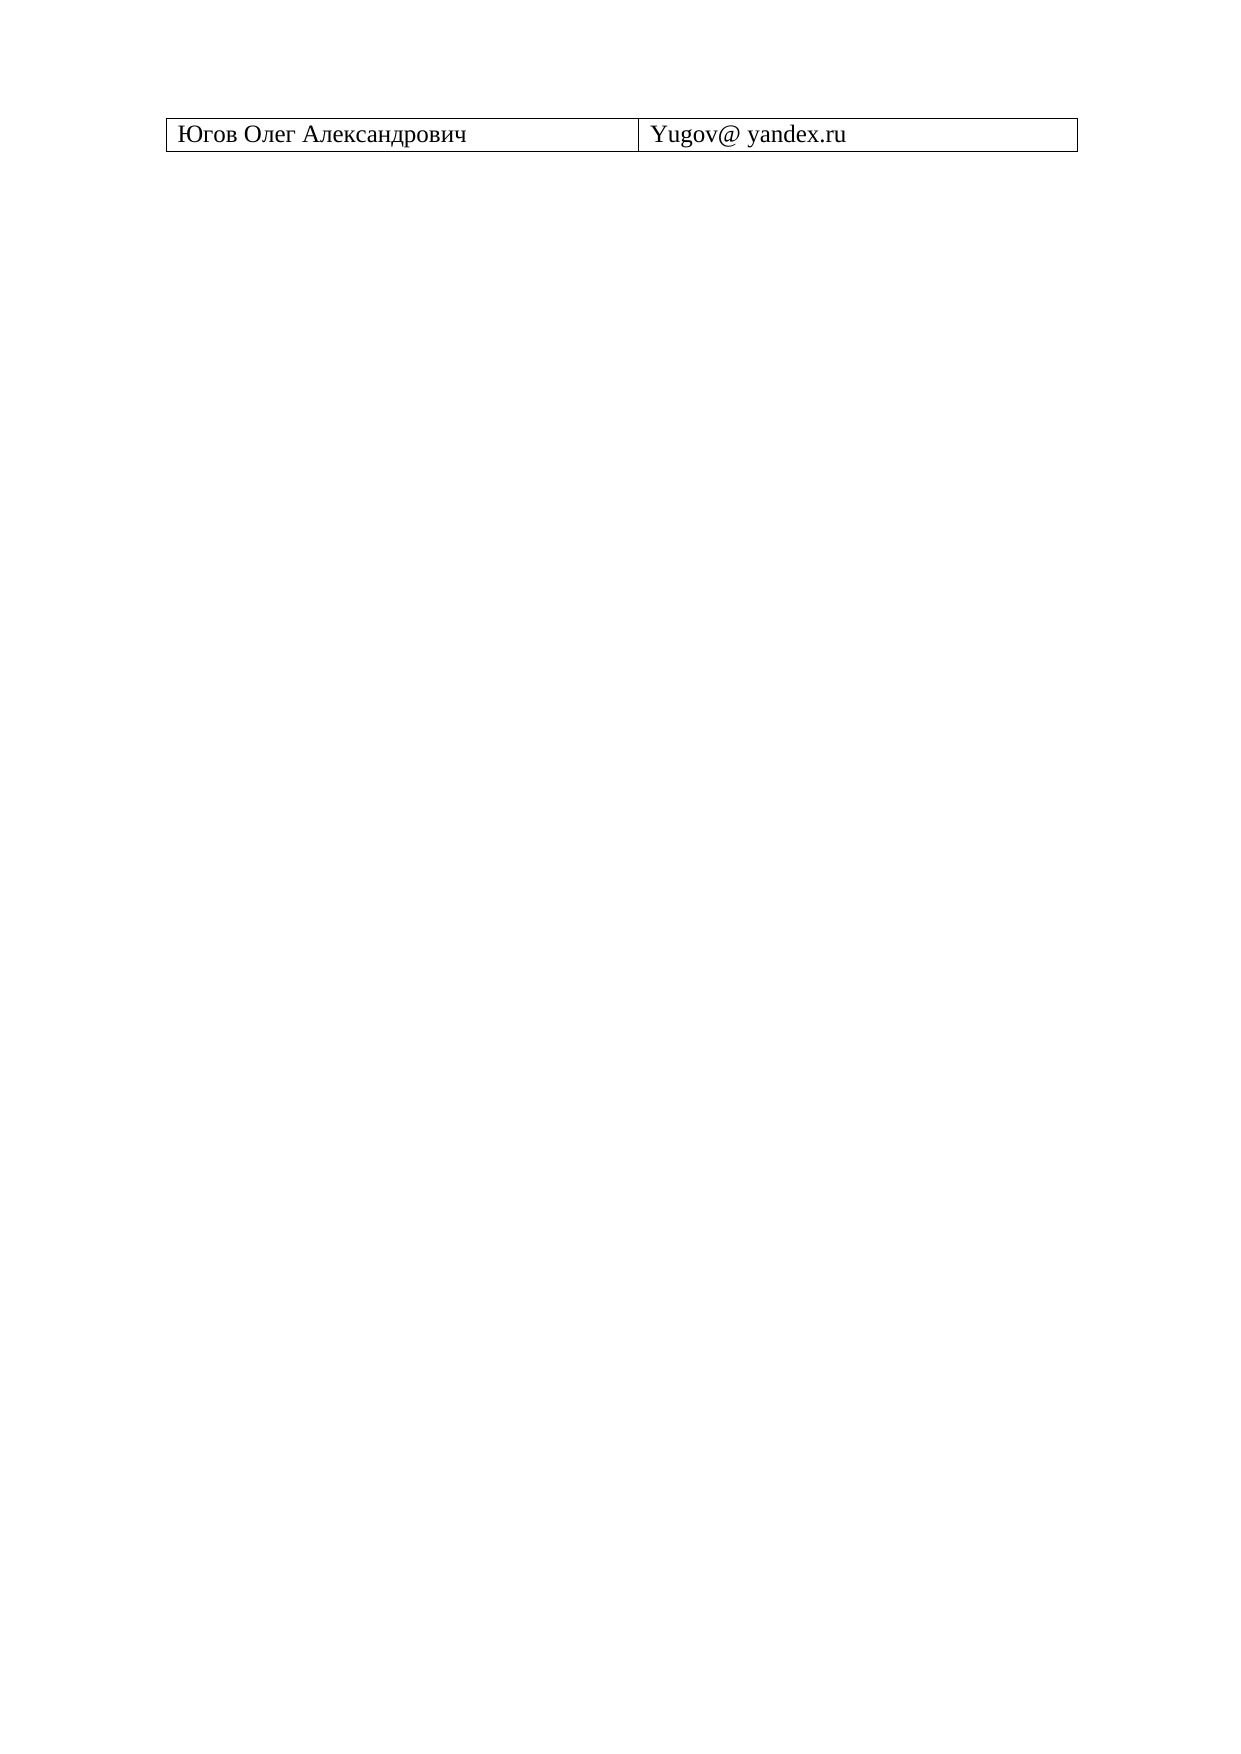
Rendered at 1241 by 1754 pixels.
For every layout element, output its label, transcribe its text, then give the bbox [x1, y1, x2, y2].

table_cell Yugov@ yandex.ru [639, 119, 1077, 151]
table_cell Югов Олег Александрович [167, 119, 638, 151]
